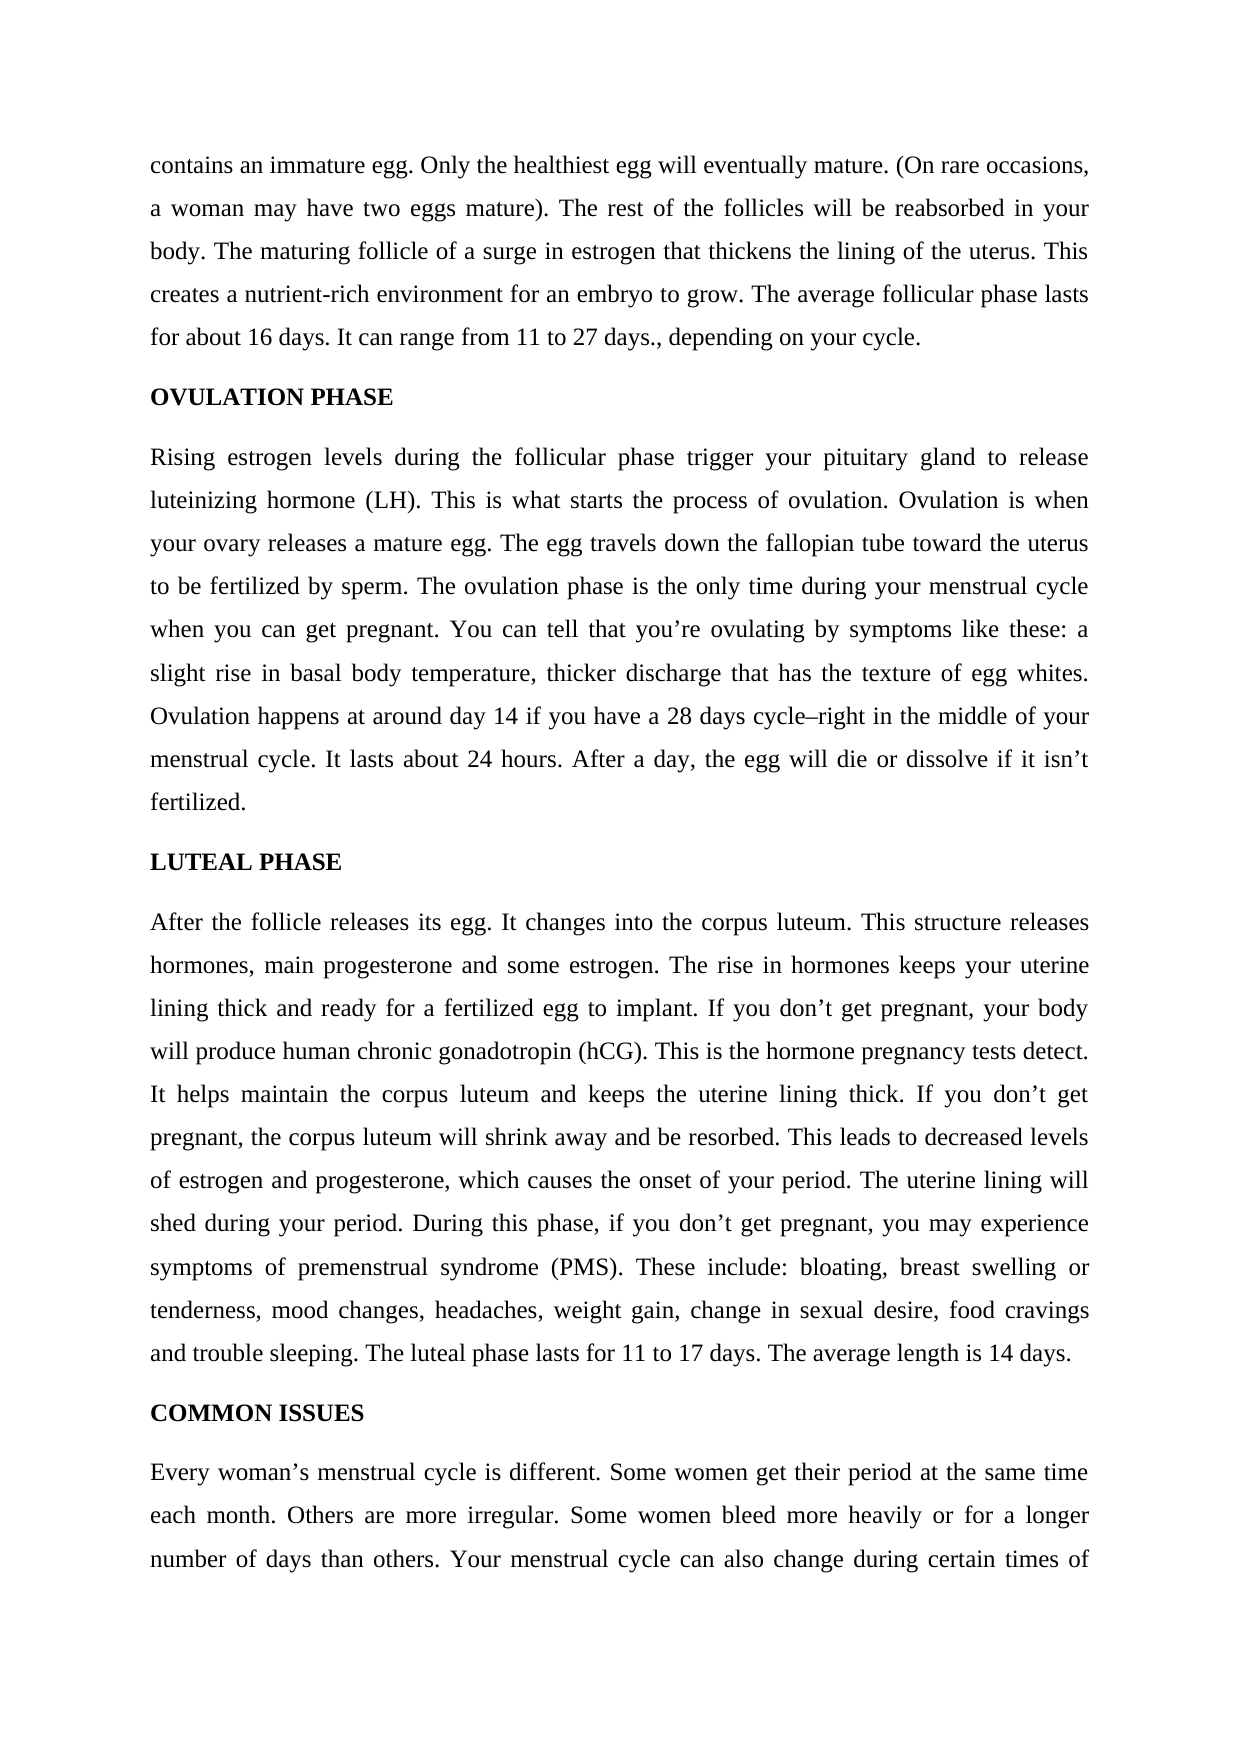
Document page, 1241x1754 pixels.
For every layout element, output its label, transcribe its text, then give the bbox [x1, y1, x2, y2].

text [150, 150, 1090, 351]
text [150, 1457, 1090, 1572]
text Rising estrogen levels during the follicular phase trigger your pituitary gland to release luteinizing hormone (LH). This is what starts the process of ovulation. Ovulation is when your ovary releases a mature egg. The egg travels down the fallopian tube toward the uterus to be fertilized by sperm. The ovulation phase is the only time during your menstrual cycle when you can get pregnant. You can tell that you’re ovulating by symptoms like these: a slight rise in basal body temperature, thicker discharge that has the texture of egg whites. Ovulation happens at around day 14 if you have a 28 days cycle–right in the middle of your menstrual cycle. It lasts about 24 hours. After a day, the egg will die or dissolve if it isn’t fertilized. [150, 442, 1090, 816]
text After the follicle releases its egg. It changes into the corpus luteum. This structure releases hormones, main progesterone and some estrogen. The rise in hormones keeps your uterine lining thick and ready for a fertilized egg to implant. If you don’t get pregnant, your body will produce human chronic gonadotropin (hCG). This is the hormone pregnancy tests detect. It helps maintain the corpus luteum and keeps the uterine lining thick. If you don’t get pregnant, the corpus luteum will shrink away and be resorbed. This leads to decreased levels of estrogen and progesterone, which causes the onset of your period. The uterine lining will shed during your period. During this phase, if you don’t get pregnant, you may experience symptoms of premenstrual syndrome (PMS). These include: bloating, breast swelling or tenderness, mood changes, headaches, weight gain, change in sexual desire, food cravings and trouble sleeping. The luteal phase lasts for 11 to 17 days. The average length is 14 days. [150, 907, 1090, 1367]
text LUTEAL PHASE [150, 847, 1090, 876]
text COMMON ISSUES [150, 1398, 1090, 1426]
text OVULATION PHASE [150, 382, 1090, 411]
